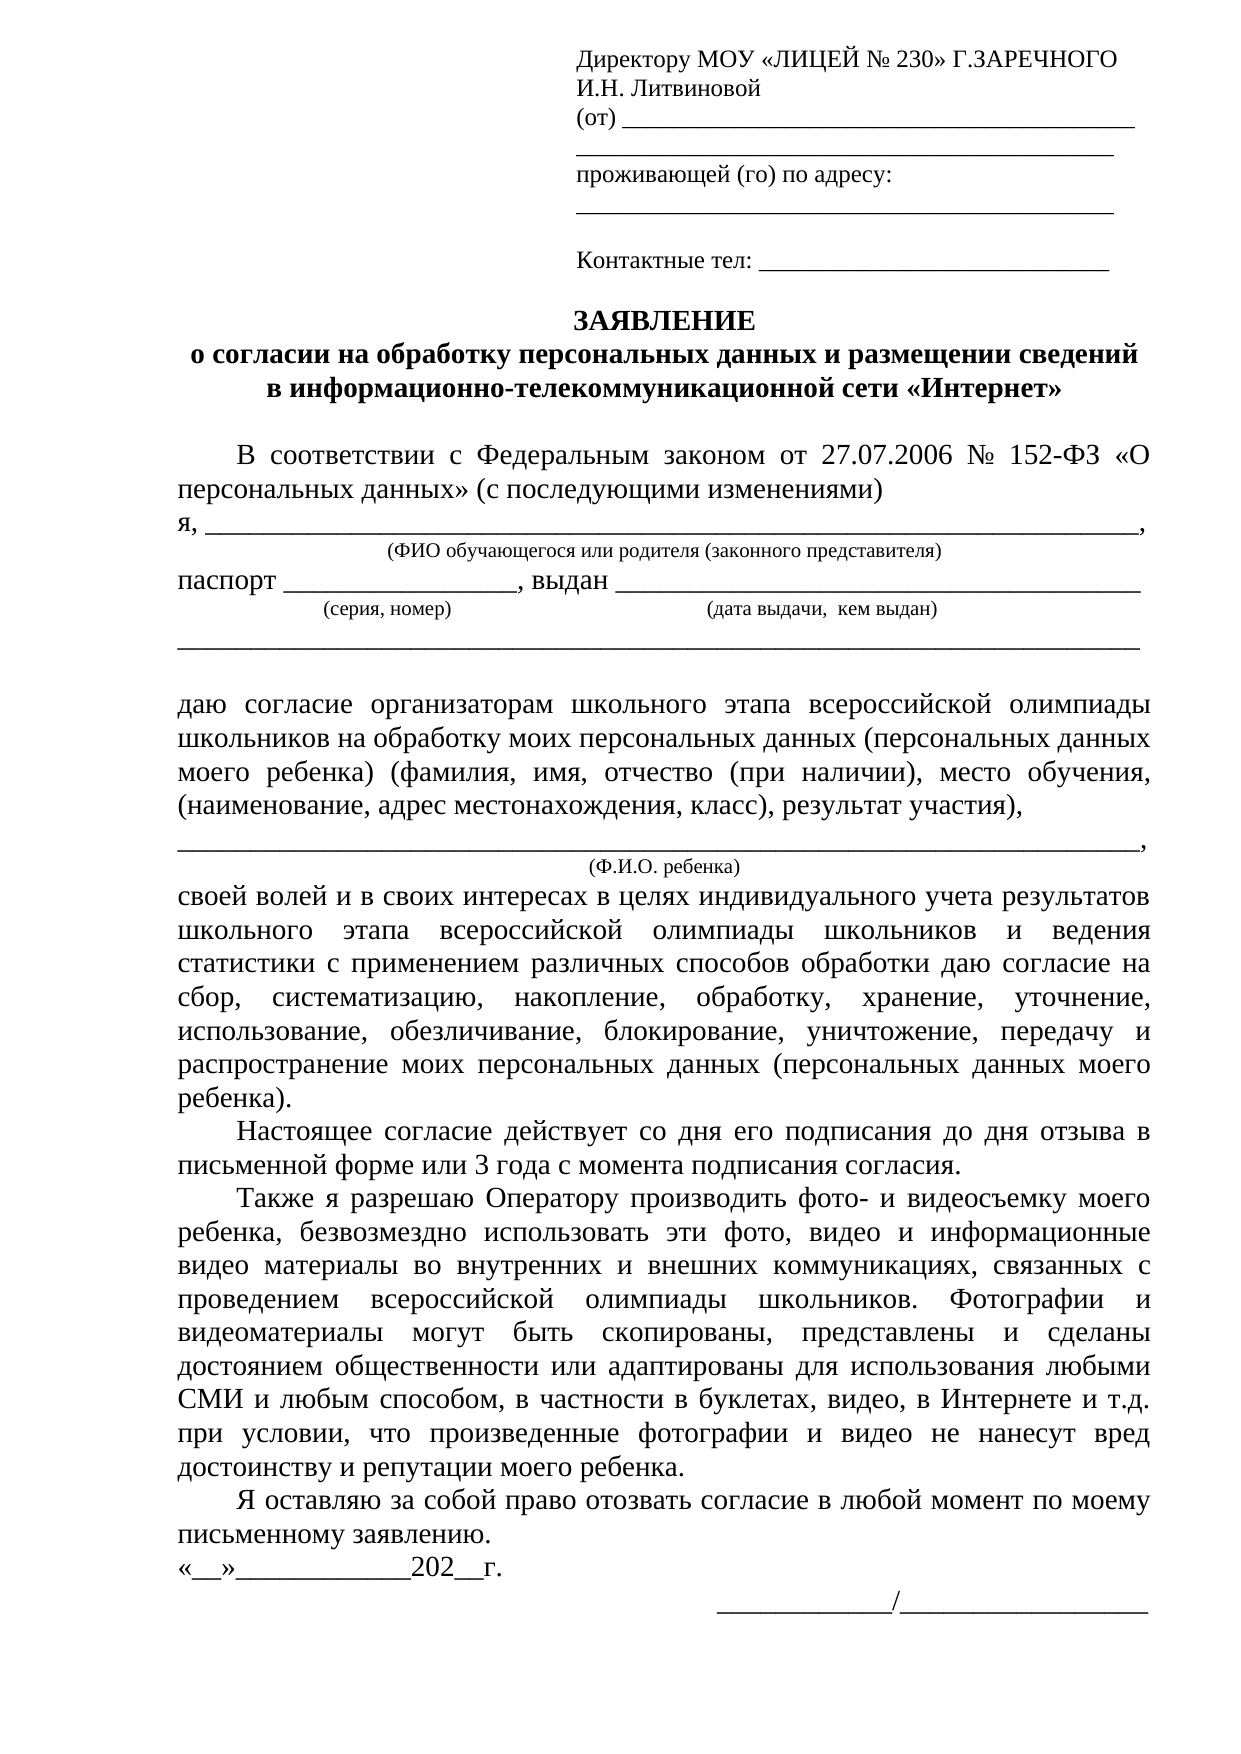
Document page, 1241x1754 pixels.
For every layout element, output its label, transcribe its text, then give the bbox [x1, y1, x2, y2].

text о согласии на обработку персональных данных и размещении сведений [177, 337, 1152, 370]
text даю согласие организаторам школьного этапа всероссийской олимпиады школьников на обработку моих персональных данных (персональных данных моего ребенка) (фамилия, имя, отчество (при наличии), место обучения, (наименование, адрес местонахождения, класс), результат участия), [177, 687, 1152, 821]
text ___________________________________________ [576, 131, 1152, 159]
text (Ф.И.О. ребенка) [177, 854, 1152, 878]
text ____________/_________________ [177, 1583, 1152, 1616]
text Директору МОУ «ЛИЦЕЙ № 230» Г.ЗАРЕЧНОГО [576, 44, 1152, 73]
text Я оставляю за собой право отозвать согласие в любой момент по моему письменному заявлению. [177, 1482, 1152, 1549]
text И.Н. Литвиновой [576, 73, 1152, 102]
text Контактные тел: ____________________________ [576, 246, 1152, 274]
text ЗАЯВЛЕНИЕ [177, 303, 1152, 337]
text проживающей (го) по адресу: ___________________________________________ [576, 159, 1152, 217]
text «__»____________202__г. [177, 1549, 1152, 1583]
text (от) _________________________________________ [576, 102, 1152, 131]
text в информационно-телекоммуникационной сети «Интернет» [177, 370, 1152, 404]
text __________________________________________________________________, [177, 821, 1152, 854]
text (ФИО обучающегося или родителя (законного представителя) [177, 538, 1152, 562]
text я, ________________________________________________________________, [177, 504, 1152, 538]
text В соответствии с Федеральным законом от 27.07.2006 № 152-ФЗ «О персональных данных» (с последующими изменениями) [177, 437, 1152, 504]
text Настоящее согласие действует со дня его подписания до дня отзыва в письменной форме или 3 года с момента подписания согласия. [177, 1113, 1152, 1180]
text паспорт ________________, выдан ____________________________________ [177, 562, 1152, 596]
text (серия, номер) (дата выдачи, кем выдан) [177, 596, 1152, 619]
text своей волей и в своих интересах в целях индивидуального учета результатов школьного этапа всероссийской олимпиады школьников и ведения статистики с применением различных способов обработки даю согласие на сбор, систематизацию, накопление, обработку, хранение, уточнение, использование, обезличивание, блокирование, уничтожение, передачу и распространение моих персональных данных (персональных данных моего ребенка). [177, 878, 1152, 1113]
text __________________________________________________________________ [177, 619, 1152, 653]
text Также я разрешаю Оператору производить фото- и видеосъемку моего ребенка, безвозмездно использовать эти фото, видео и информационные видео материалы во внутренних и внешних коммуникациях, связанных с проведением всероссийской олимпиады школьников. Фотографии и видеоматериалы могут быть скопированы, представлены и сделаны достоянием общественности или адаптированы для использования любыми СМИ и любым способом, в частности в буклетах, видео, в Интернете и т.д. при условии, что произведенные фотографии и видео не нанесут вред достоинству и репутации моего ребенка. [177, 1180, 1152, 1482]
